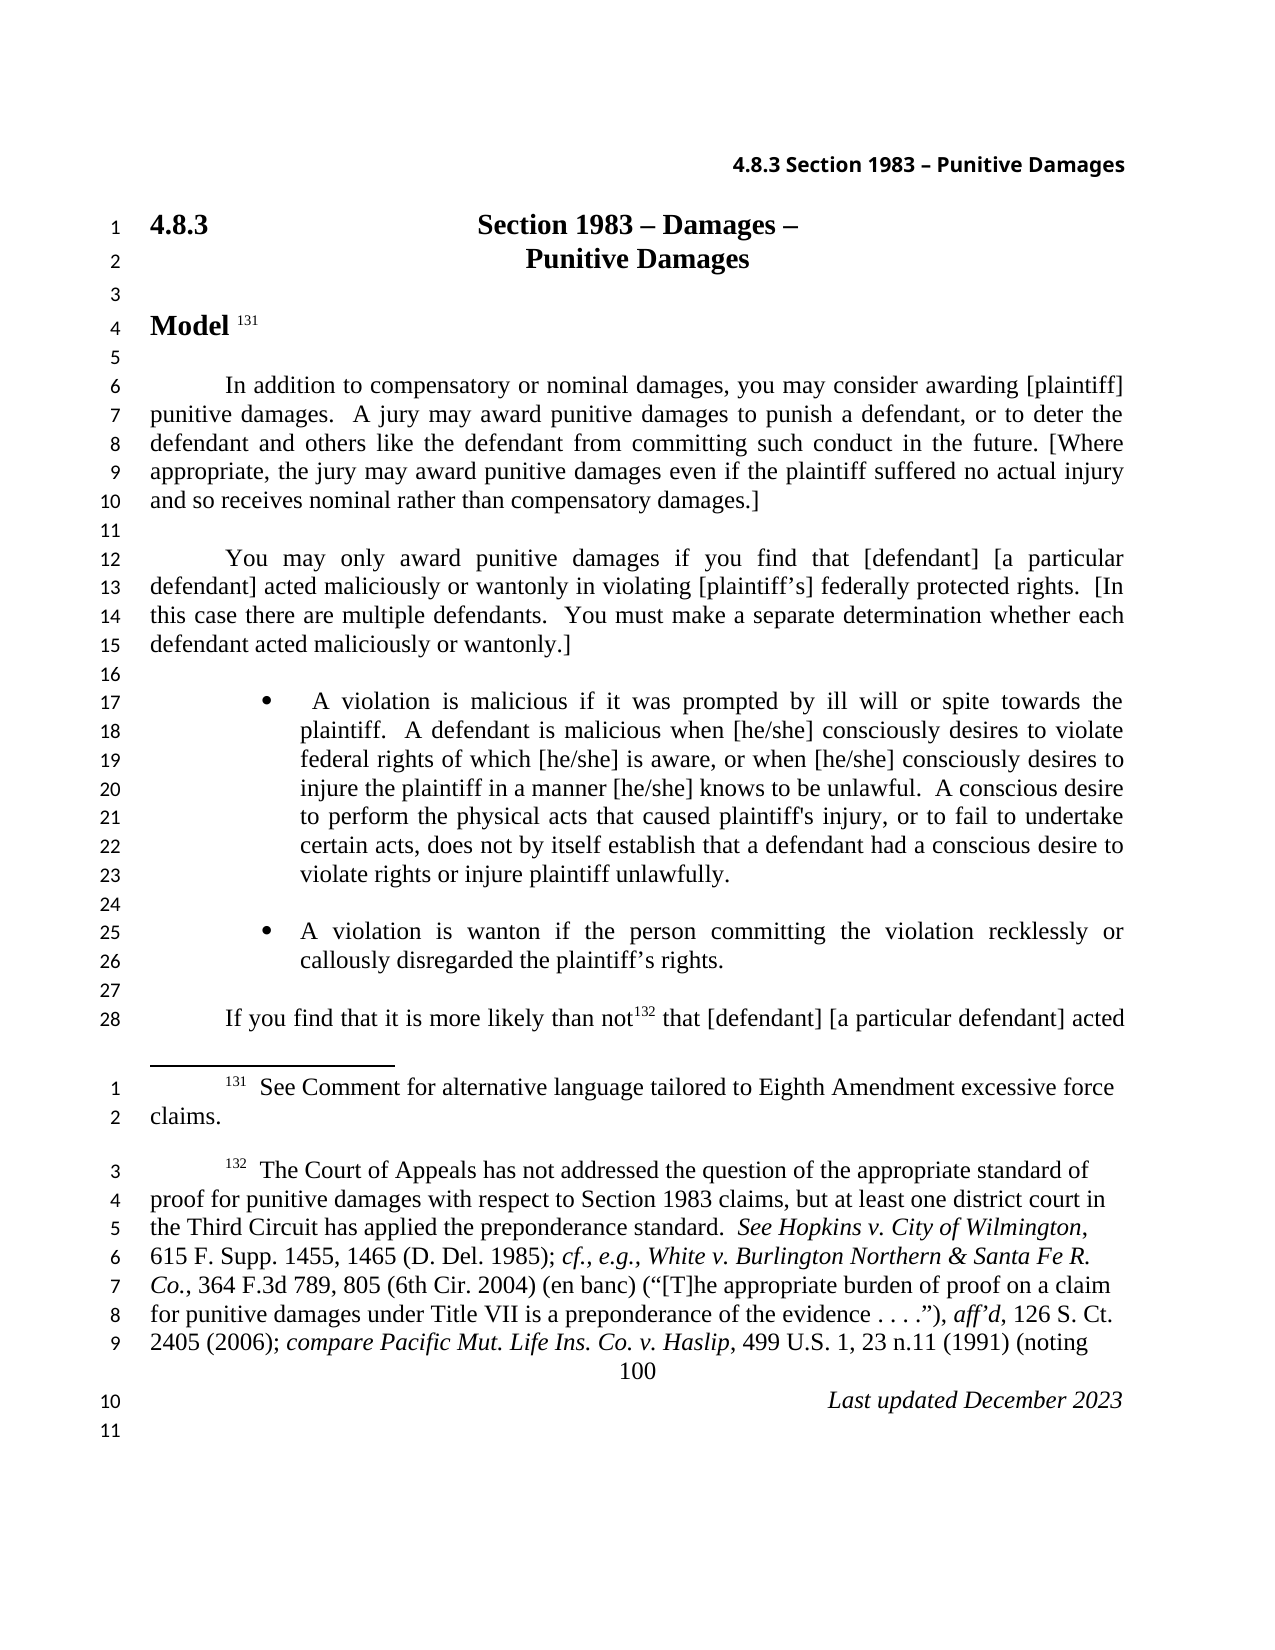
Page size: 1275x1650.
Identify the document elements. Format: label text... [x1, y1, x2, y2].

text Punitive Damages [150, 241, 1125, 274]
text 4.8.3 Section 1983 – Damages – [150, 207, 1125, 241]
text In addition to compensatory or nominal damages, you may consider awarding [plaintiff] punitive damages. A jury may award punitive damages to punish a defendant, or to deter the defendant and others like the defendant from committing such conduct in the future. [Where appropriate, the jury may award punitive damages even if the plaintiff suffered no actual injury and so receives nominal rather than compensatory damages.] [150, 370, 1125, 514]
list A violation is wanton if the person committing the violation recklessly or callously disregarded the plaintiff’s rights. [262, 916, 1125, 974]
text Model [150, 308, 1125, 341]
text You may only award punitive damages if you find that [defendant] [a particular defendant] acted maliciously or wantonly in violating [plaintiff’s] federally protected rights. [In this case there are multiple defendants. You must make a separate determination whether each defendant acted maliciously or wantonly.] [150, 543, 1125, 658]
list A violation is malicious if it was prompted by ill will or spite towards the plaintiff. A defendant is malicious when [he/she] consciously desires to violate federal rights of which [he/she] is aware, or when [he/she] consciously desires to injure the plaintiff in a manner [he/she] knows to be unlawful. A conscious desire to perform the physical acts that caused plaintiff's injury, or to fail to undertake certain acts, does not by itself establish that a defendant had a conscious desire to violate rights or injure plaintiff unlawfully. [262, 686, 1125, 888]
